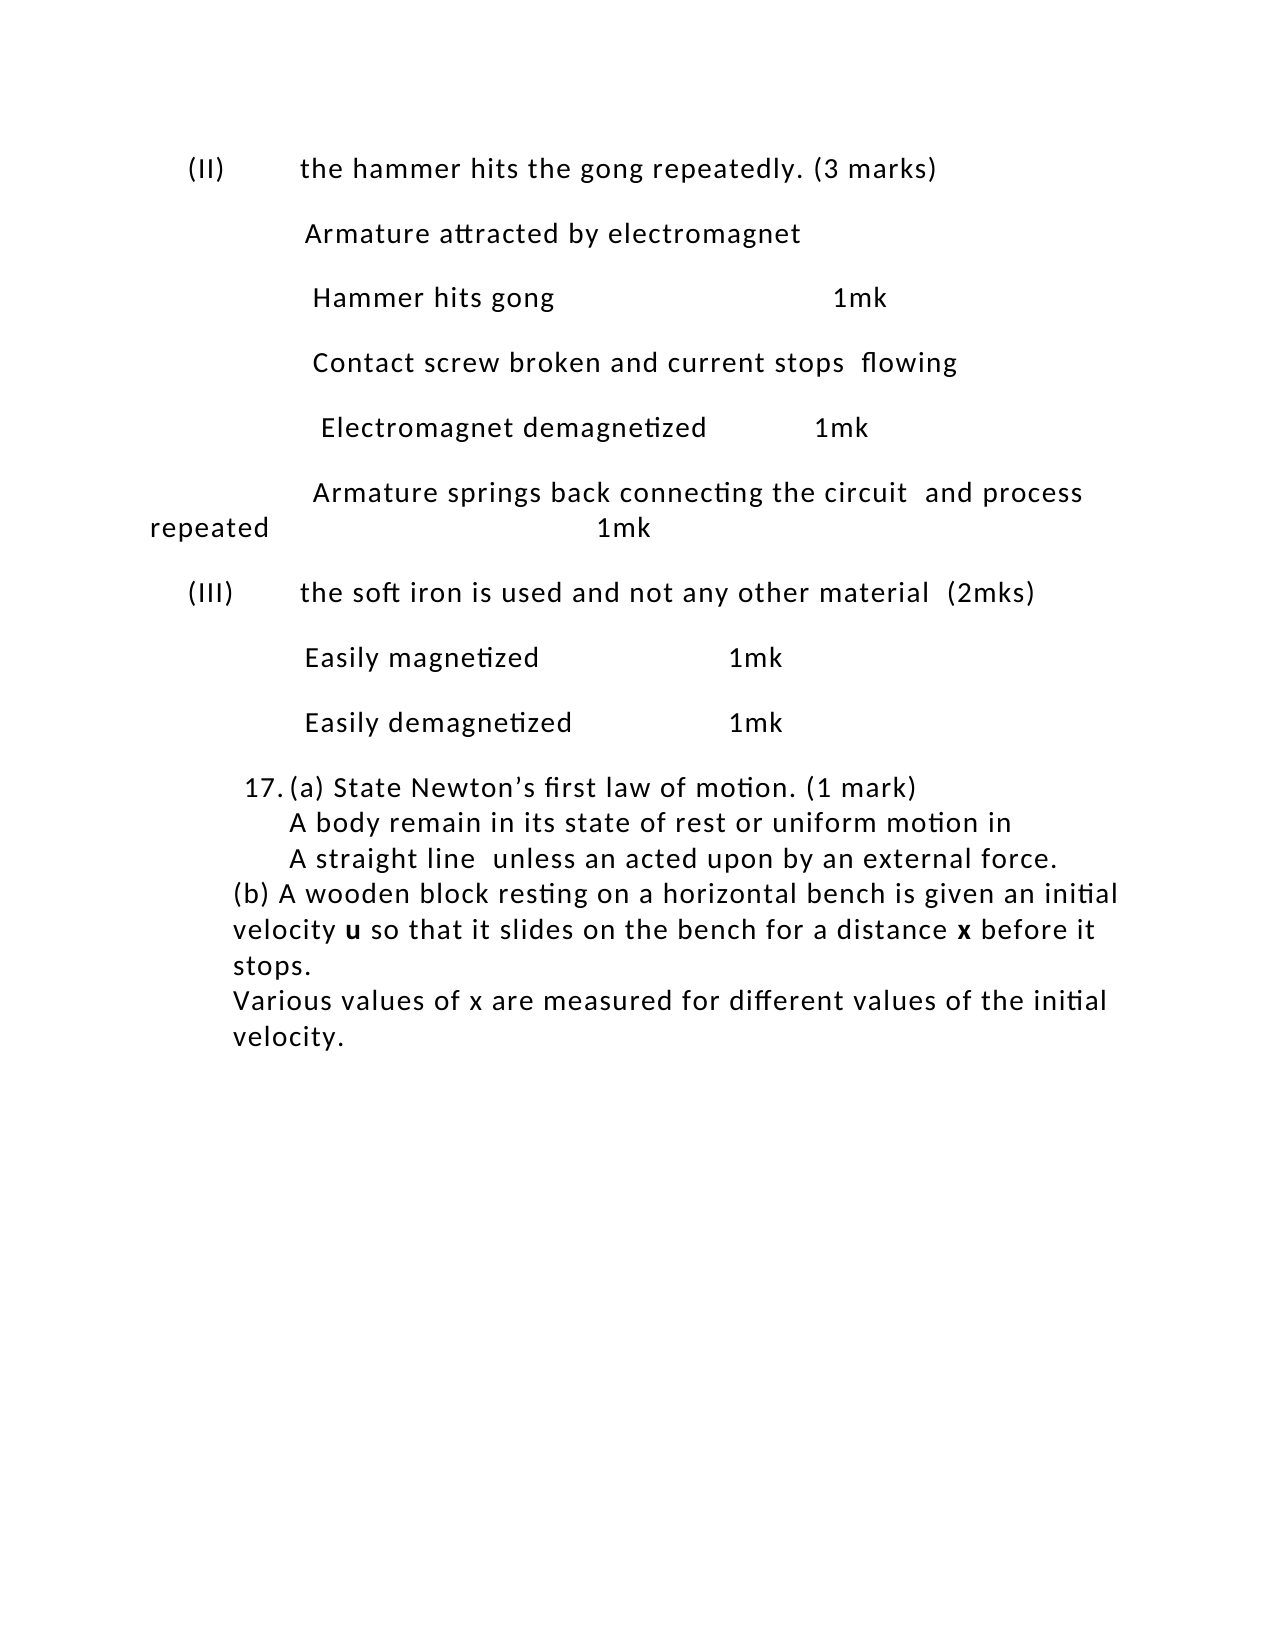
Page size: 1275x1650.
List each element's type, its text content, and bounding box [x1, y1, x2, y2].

text Easily demagnetized 1mk [150, 704, 1125, 739]
text Electromagnet demagnetized 1mk [150, 409, 1125, 445]
list A straight line unless an acted upon by an external force. [289, 840, 1125, 876]
text Armature springs back connecting the circuit and process repeated 1mk [150, 474, 1125, 545]
list the soft iron is used and not any other material (2mks) [187, 574, 1125, 610]
text Armature attracted by electromagnet [150, 215, 1125, 250]
list (a) State Newton’s first law of motion. (1 mark) [244, 769, 1125, 804]
text Easily magnetized 1mk [150, 639, 1125, 675]
text Hammer hits gong 1mk [150, 279, 1125, 315]
list the hammer hits the gong repeatedly. (3 marks) [187, 150, 1125, 186]
text Contact screw broken and current stops flowing [150, 344, 1125, 380]
list (b) A wooden block resting on a horizontal bench is given an initial velocity u so that it slides on the bench for a distance x before it stops. [233, 876, 1125, 982]
list Various values of x are measured for different values of the initial velocity. Figure shows a graph of u2 against x. [233, 982, 1125, 1054]
list A body remain in its state of rest or uniform motion in [289, 804, 1125, 840]
